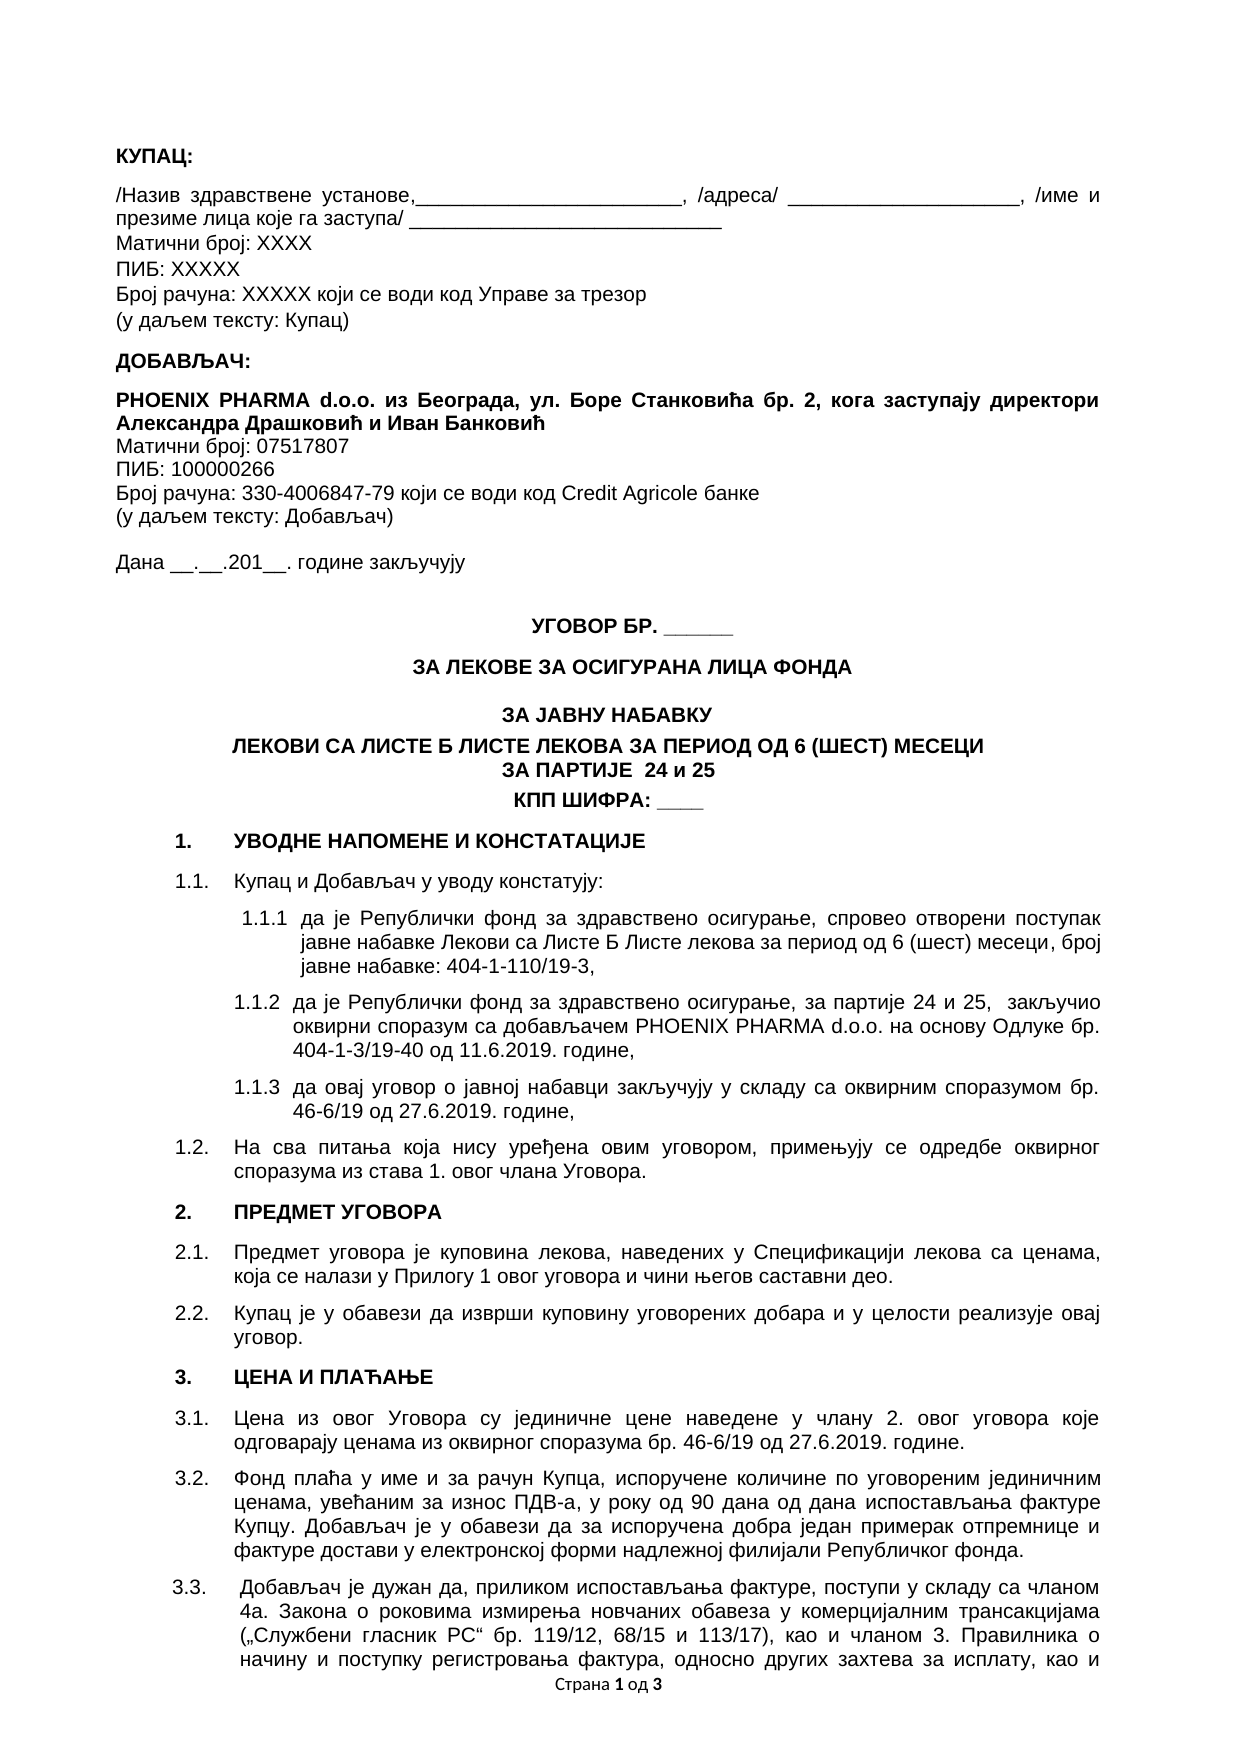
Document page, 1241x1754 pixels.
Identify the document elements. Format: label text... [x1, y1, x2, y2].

text ЛЕКОВИ СА ЛИСТЕ Б ЛИСТЕ ЛЕКОВА ЗА ПЕРИОД ОД 6 (ШЕСТ) МЕСЕЦИ ЗА ПАРТИЈЕ 24 и 25 [116, 734, 1101, 782]
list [172, 1574, 1101, 1670]
text (у даљем тексту: Добављач) [116, 505, 1101, 528]
list УВОДНЕ НАПОМЕНЕ И КОНСТАТАЦИЈЕ [174, 829, 1101, 853]
list да овај уговор о јавној набавци закључују у складу са оквирним споразумом бр. 46-6/19 од 27.6.2019. године, [234, 1074, 1101, 1122]
text УГОВОР БР. ______ [163, 614, 1101, 638]
text КПП ШИФРА: ____ [116, 788, 1101, 812]
list Купац је у обавези да изврши куповину уговорених добара и у целости реализује овај уговор. [174, 1301, 1101, 1348]
text Број рачуна: XXXXX који се води код Управе за трезор [116, 284, 1101, 306]
text (у даљем тексту: Купац) [116, 309, 1101, 332]
list да је Републички фонд за здравствено осигурање, спровео отворени поступак јавне набавке Лекови са Листе Б Листе лекова за период од 6 (шест) месеци, број јавне набавке: 404-1-110/19-3, [241, 906, 1101, 978]
text ЗА ЛЕКОВЕ ЗА ОСИГУРАНА ЛИЦА ФОНДА [163, 655, 1101, 679]
list Купац и Добављач у уводу констатују: [174, 869, 1101, 893]
text ЗА ЈАВНУ НАБАВКУ [116, 704, 1099, 728]
list На сва питања која нису уређена овим уговором, примењују се одредбе оквирног споразума из става 1. овог члана Уговора. [174, 1135, 1101, 1183]
text ПИБ: 100000266 [116, 459, 1101, 481]
text ДОБАВЉАЧ: [116, 349, 1099, 373]
list ЦЕНА И ПЛАЋАЊЕ [174, 1365, 1101, 1389]
list Предмет уговора је куповина лекова, наведених у Спецификацији лекова са ценама, која се налази у Прилогу 1 овог уговора и чини његов саставни део. [174, 1240, 1101, 1288]
text Број рачуна: 330-4006847-79 који се води код Credit Agricole банке [116, 482, 1101, 504]
text Матични број: 07517807 [116, 435, 1101, 458]
list Фонд плаћа у име и за рачун Купца, испоручене количине по уговореним јединичним ценама, увећаним за износ ПДВ-а, у року од 90 дана од дана испостављања фактуре Купцу. Добављач је у обавези да за испоручена добра један примерак отпремнице и фактуре достави у електронској форми надлежној филијали Републичког фонда. [174, 1466, 1101, 1562]
list Цена из овог Уговора су јединичне цене наведене у члану 2. овог уговора које одговарају ценама из оквирног споразума бр. 46-6/19 од 27.6.2019. године. [174, 1406, 1101, 1454]
list ПРЕДМЕТ УГОВОРА [174, 1199, 1101, 1223]
text PHOENIX PHARMA d.o.o. из Београда, ул. Боре Станковића бр. 2, кога заступају директори Александра Драшковић и Иван Банковић [116, 389, 1101, 435]
text ПИБ: XXXXX [116, 258, 1101, 281]
text КУПАЦ: [116, 144, 1099, 168]
text Дана __.__.201__. године закључују [116, 552, 1101, 574]
text Матични број: XXXX [116, 233, 1101, 255]
list да је Републички фонд за здравствено осигурање, за партије 24 и 25, закључио оквирни споразум са добављачем PHOENIX PHARMA d.o.o. на основу Одлуке бр. 404-1-3/19-40 од 11.6.2019. године, [234, 990, 1101, 1062]
text /Назив здравствене установе,_______________________, /адреса/ ____________________, /име и презиме лица које га заступа/ ___________________________ [116, 185, 1101, 230]
